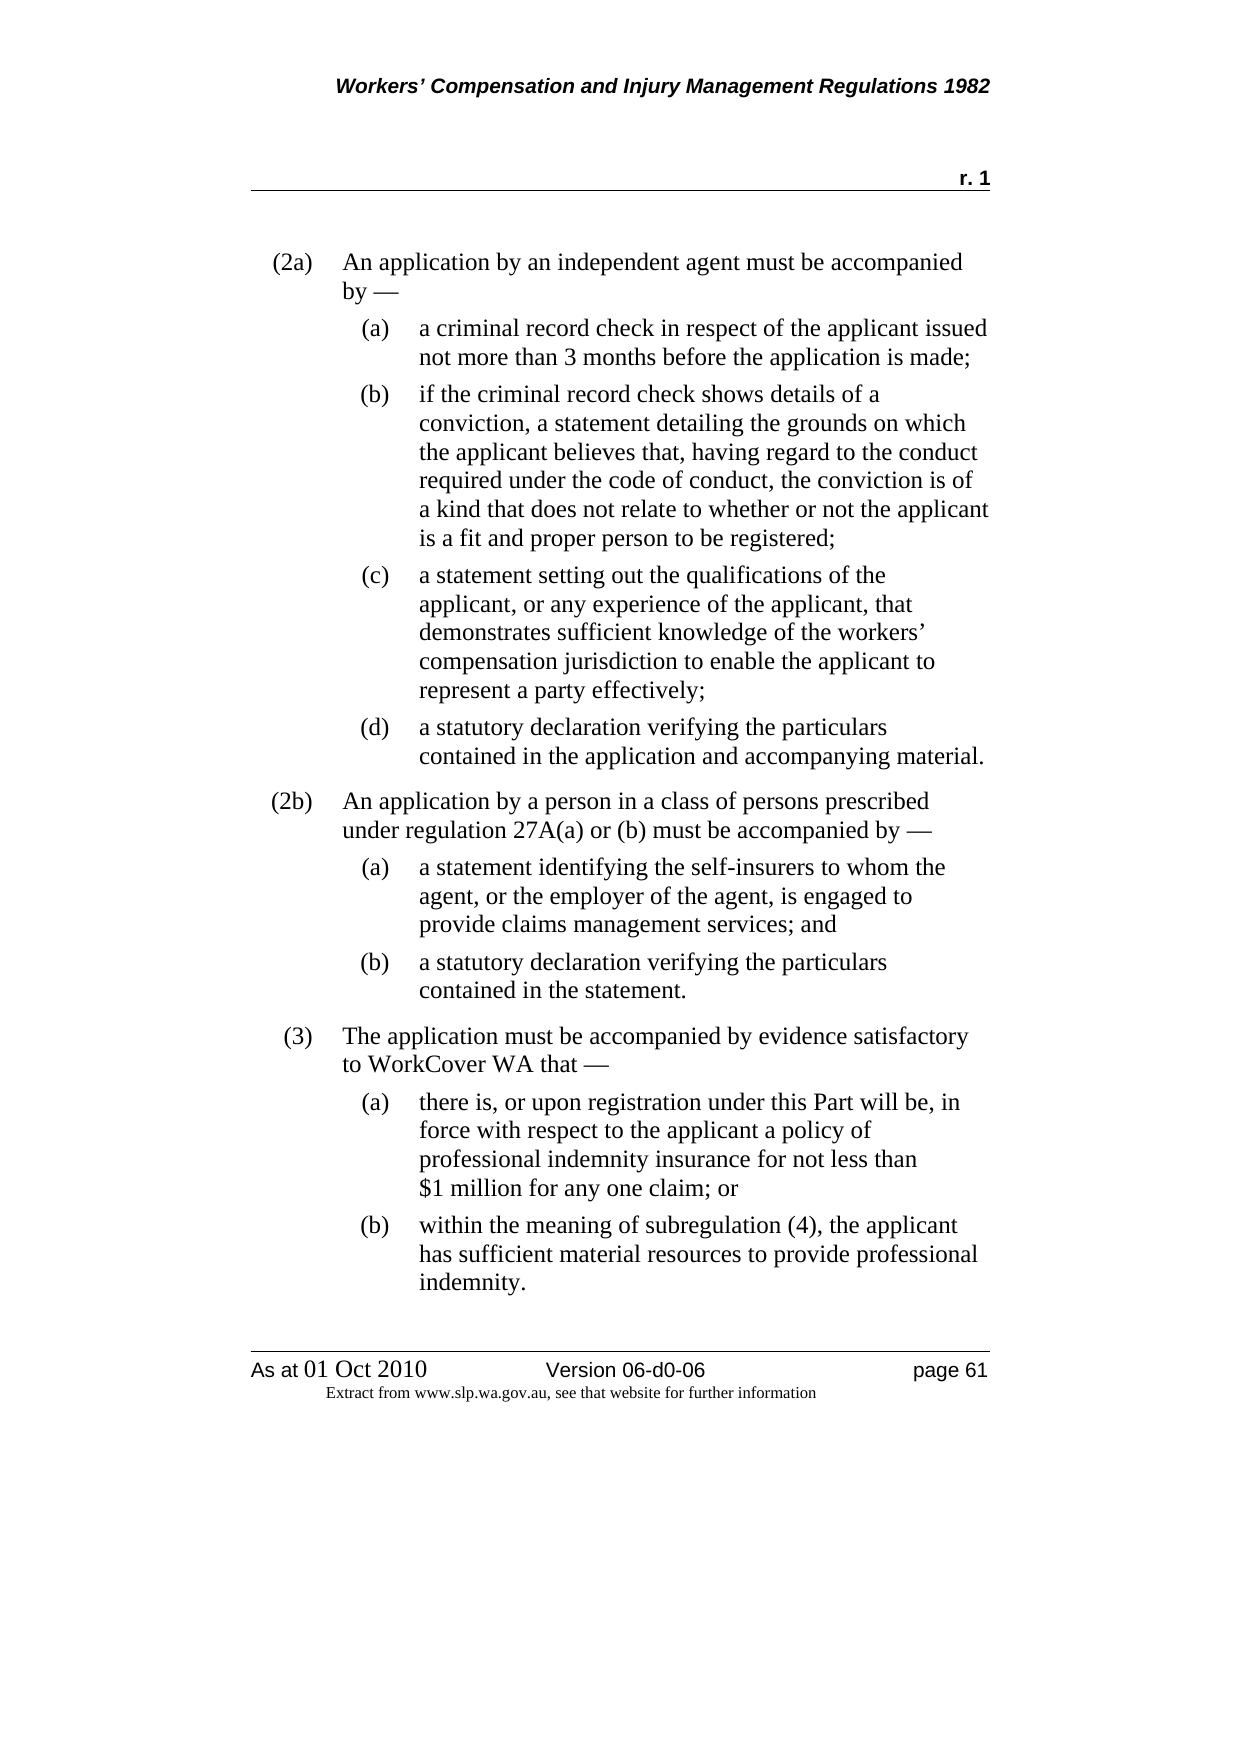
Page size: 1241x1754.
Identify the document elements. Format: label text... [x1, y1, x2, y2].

text (a) a statement identifying the self-insurers to whom the agent, or the employer of the agent, is engaged to provide claims management services; and [251, 852, 990, 938]
text (b) a statutory declaration verifying the particulars contained in the statement. [251, 947, 990, 1004]
text (b) if the criminal record check shows details of a conviction, a statement detailing the grounds on which the applicant believes that, having regard to the conduct required under the code of conduct, the conviction is of a kind that does not relate to whether or not the applicant is a fit and proper person to be registered; [251, 379, 990, 552]
text (c) a statement setting out the qualifications of the applicant, or any experience of the applicant, that demonstrates sufficient knowledge of the workers’ compensation jurisdiction to enable the applicant to represent a party effectively; [251, 560, 990, 704]
text (b) within the meaning of subregulation (4), the applicant has sufficient material resources to provide professional indemnity. [251, 1210, 990, 1296]
text (a) a criminal record check in respect of the applicant issued not more than 3 months before the application is made; [251, 313, 990, 371]
text (d) a statutory declaration verifying the particulars contained in the application and accompanying material. [251, 712, 990, 769]
text (2b) An application by a person in a class of persons prescribed under regulation 27A(a) or (b) must be accompanied by — [251, 786, 990, 844]
text (2a) An application by an independent agent must be accompanied by — [251, 247, 990, 305]
text (3) The application must be accompanied by evidence satisfactory to that — [251, 1021, 990, 1078]
text (a) there is, or upon registration under this Part will be, in force with respect to the applicant a policy of professional indemnity insurance for not less than $1 million for any one claim; or [251, 1087, 990, 1202]
